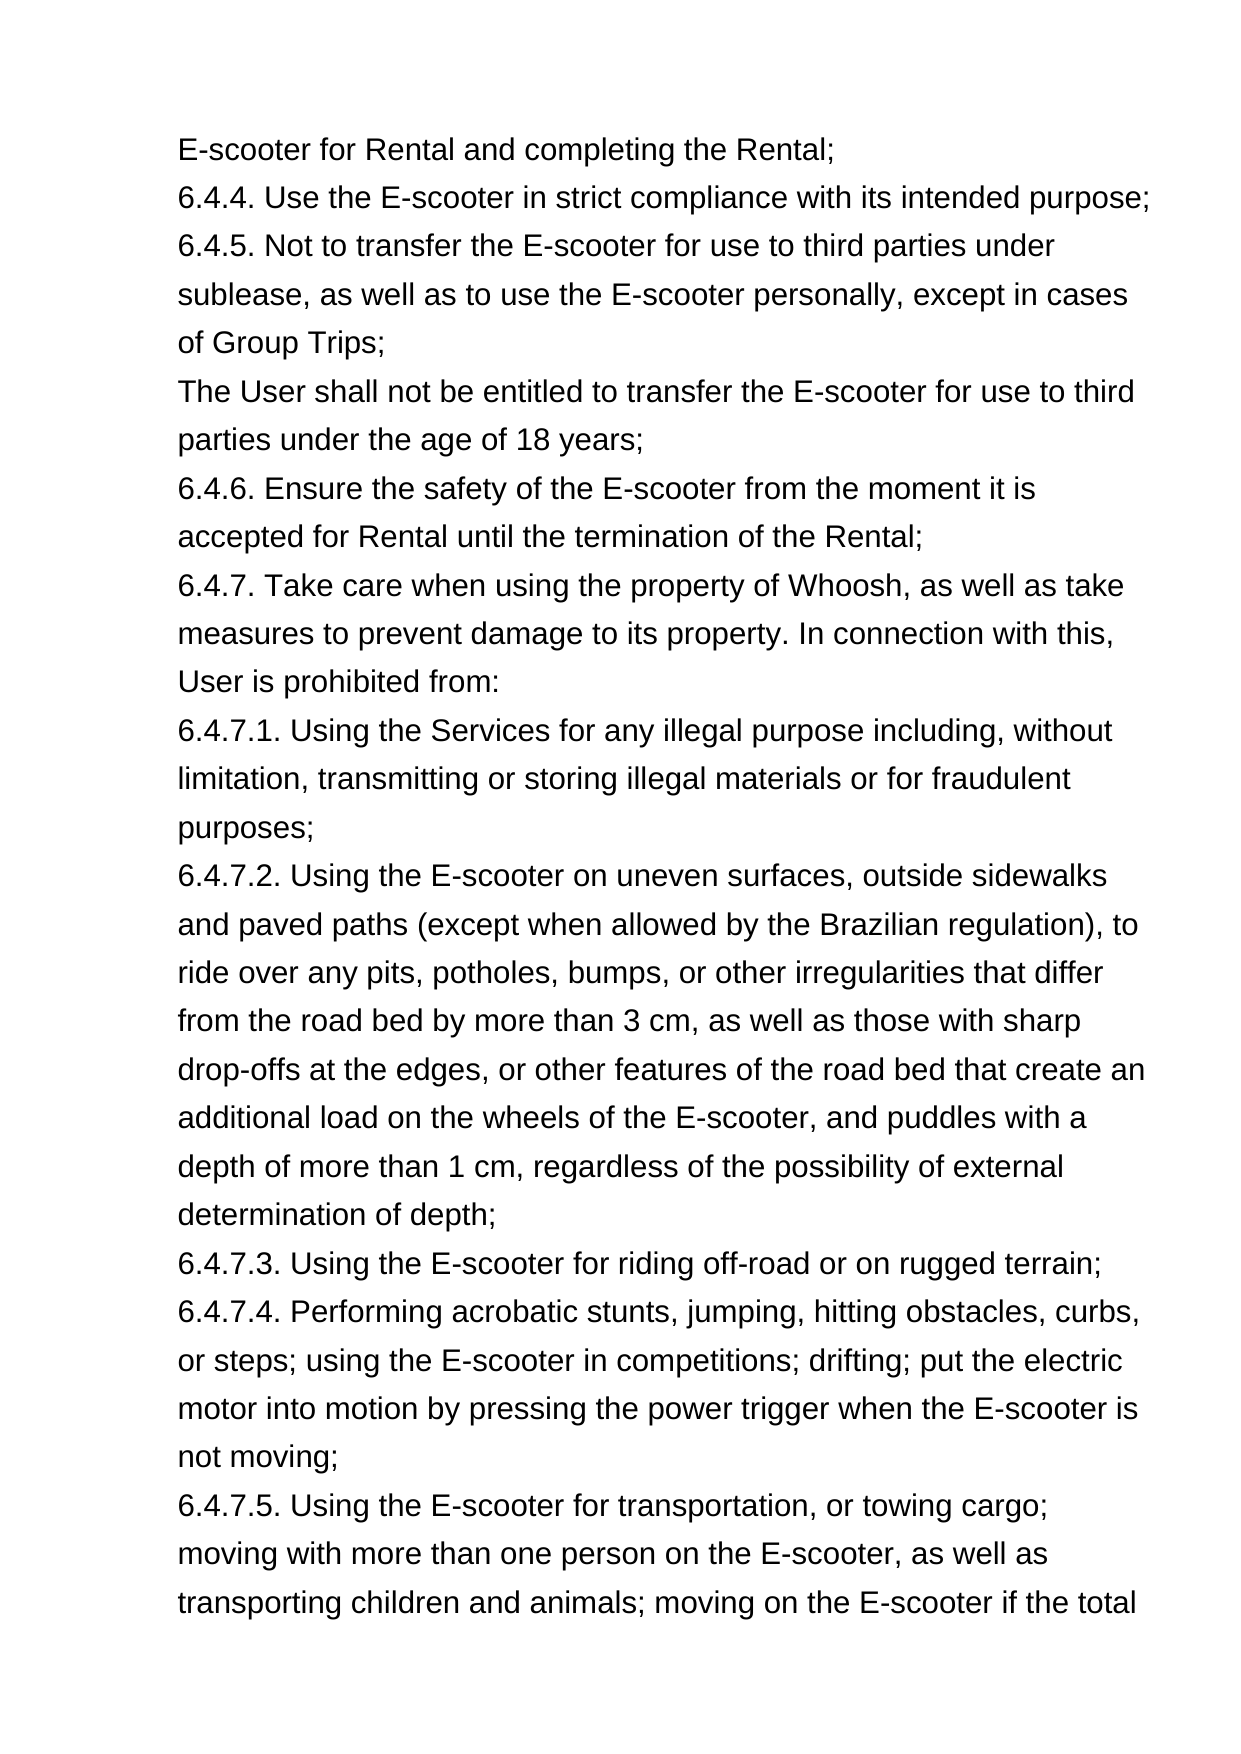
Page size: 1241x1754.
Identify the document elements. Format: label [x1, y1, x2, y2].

text [177, 118, 1152, 1620]
